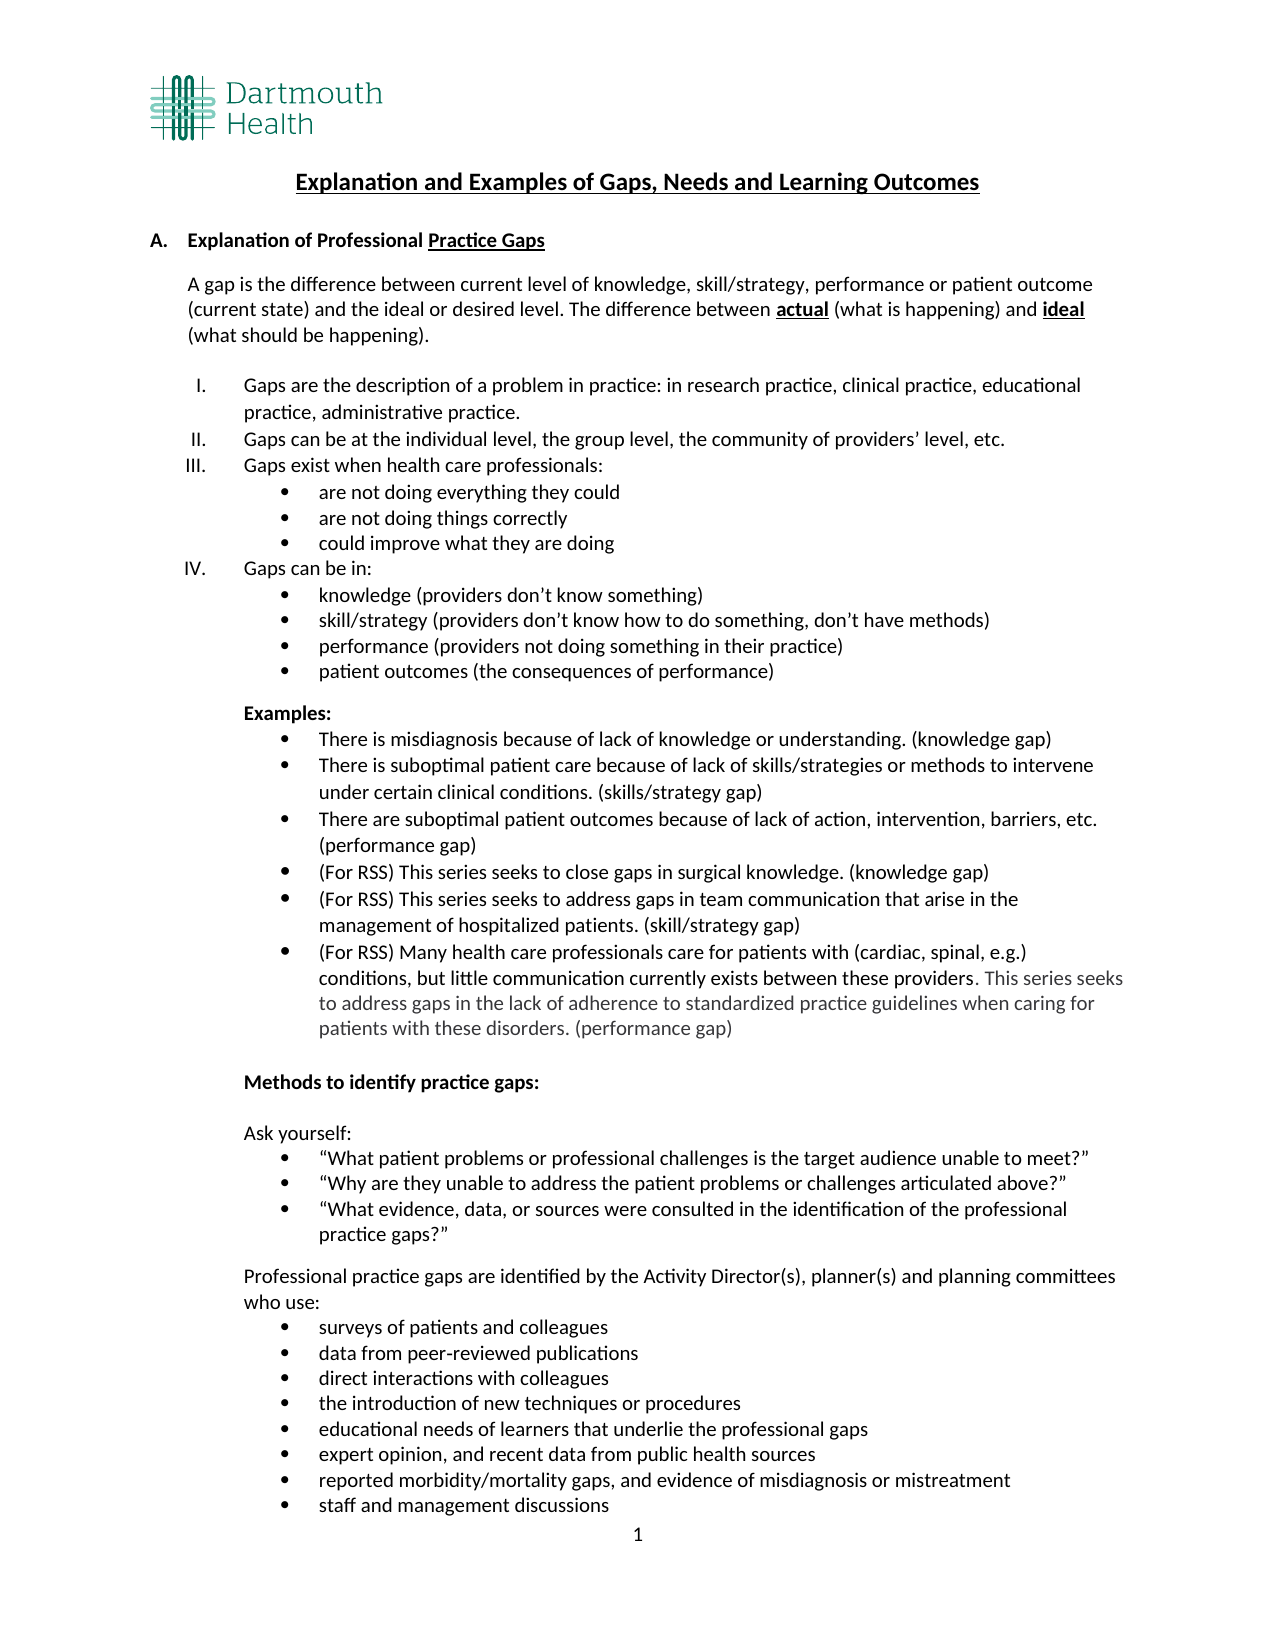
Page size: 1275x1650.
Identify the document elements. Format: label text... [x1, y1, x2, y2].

list performance (providers not doing something in their practice) [281, 633, 1125, 658]
list “What evidence, data, or sources were consulted in the identification of the professional practice gaps?” [281, 1196, 1125, 1247]
list expert opinion, and recent data from public health sources [281, 1441, 1125, 1467]
list skill/strategy (providers don’t know how to do something, don’t have methods) [281, 608, 1125, 633]
list There is misdiagnosis because of lack of knowledge or understanding. (knowledge gap) [281, 726, 1125, 751]
list patient outcomes (the consequences of performance) [281, 658, 1125, 684]
list could improve what they are doing [281, 530, 1125, 556]
list knowledge (providers don’t know something) [281, 582, 1125, 608]
list Gaps exist when health care professionals: [206, 453, 1125, 478]
list (For RSS) Many health care professionals care for patients with (cardiac, spinal, e.g.) conditions, but little communication currently exists between these providers. This series seeks to address gaps in the lack of adherence to standardized practice guidelines when caring for patients with these disorders. (performance gap) [281, 939, 1125, 1041]
list data from peer‐reviewed publications [281, 1340, 1125, 1365]
list Gaps can be in: [206, 556, 1125, 581]
text Professional practice gaps are identified by the Activity Director(s), planner(s) and planning committees who use: [244, 1263, 1125, 1314]
list “What patient problems or professional challenges is the target audience unable to meet?” [281, 1145, 1125, 1171]
list There is suboptimal patient care because of lack of skills/strategies or methods to intervene under certain clinical conditions. (skills/strategy gap) [281, 753, 1125, 805]
text Examples: [187, 701, 1125, 726]
text A gap is the difference between current level of knowledge, skill/strategy, performance or patient outcome (current state) and the ideal or desired level. The difference between actual (what is happening) and ideal (what should be happening). [187, 271, 1125, 347]
list (For RSS) This series seeks to close gaps in surgical knowledge. (knowledge gap) [281, 859, 1015, 885]
text Methods to identify practice gaps: [150, 1069, 1125, 1094]
text Explanation and Examples of Gaps, Needs and Learning Outcomes [150, 167, 1125, 197]
list surveys of patients and colleagues [281, 1314, 1125, 1340]
list “Why are they unable to address the patient problems or challenges articulated above?” [281, 1171, 1125, 1196]
text Ask yourself: [150, 1120, 1125, 1145]
list are not doing everything they could [281, 479, 1125, 505]
list reported morbidity/mortality gaps, and evidence of misdiagnosis or mistreatment [281, 1467, 1125, 1492]
list There are suboptimal patient outcomes because of lack of action, intervention, barriers, etc. (performance gap) [281, 806, 1125, 858]
list direct interactions with colleagues [281, 1365, 1125, 1391]
list educational needs of learners that underlie the professional gaps [281, 1416, 1125, 1441]
list are not doing things correctly [281, 505, 1125, 530]
list Gaps are the description of a problem in practice: in research practice, clinical practice, educational practice, administrative practice. [206, 373, 1125, 425]
list staff and management discussions [281, 1492, 1125, 1518]
list Explanation of Professional Practice Gaps [150, 228, 1125, 253]
list the introduction of new techniques or procedures [281, 1391, 1125, 1416]
list Gaps can be at the individual level, the group level, the community of providers’ level, etc. [206, 426, 1125, 451]
list (For RSS) This series seeks to address gaps in team communication that arise in the management of hospitalized patients. (skill/strategy gap) [281, 886, 1125, 938]
